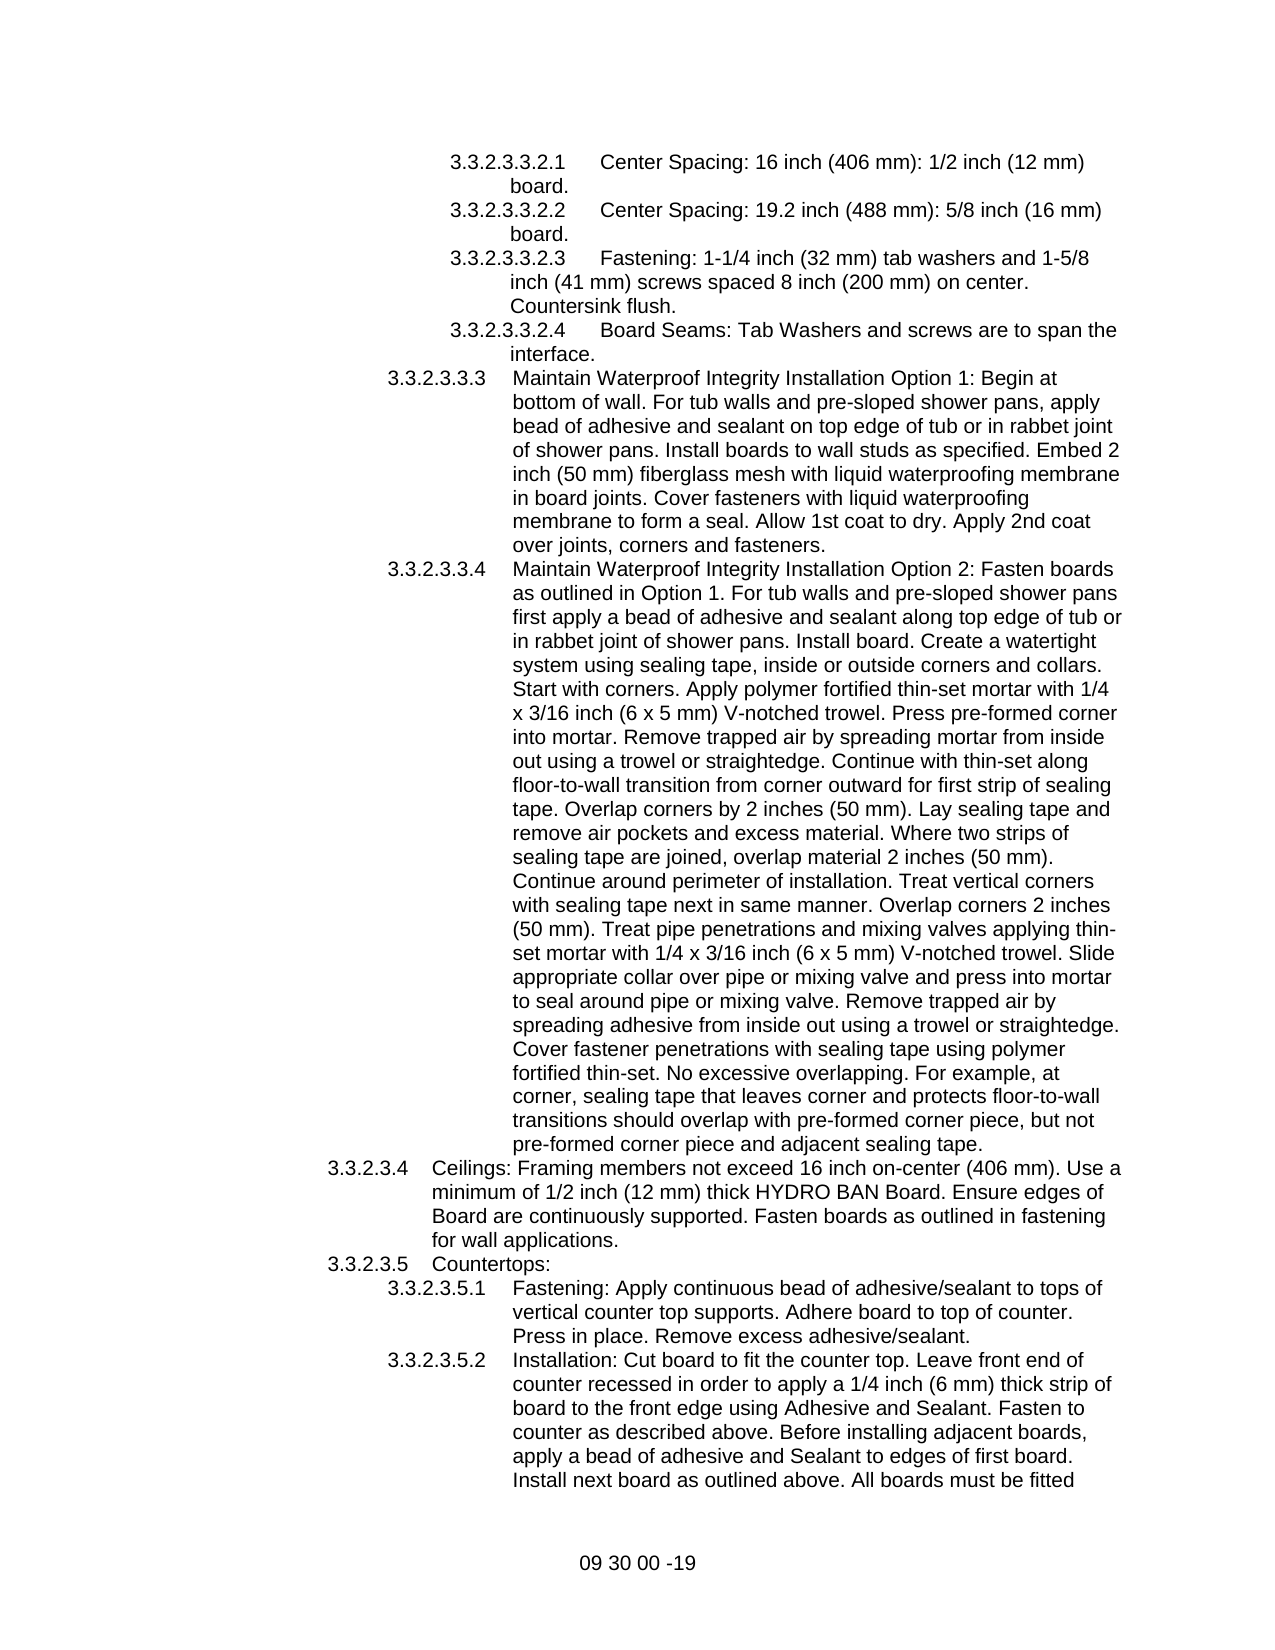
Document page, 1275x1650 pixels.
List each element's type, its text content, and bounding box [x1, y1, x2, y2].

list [387, 1348, 1125, 1492]
list Center Spacing: 16 inch (406 mm): 1/2 inch (12 mm) board. [450, 150, 1125, 198]
list Ceilings: Framing members not exceed 16 inch on-center (406 mm). Use a minimum of 1/2 inch (12 mm) thick HYDRO BAN Board. Ensure edges of Board are continuously supported. Fasten boards as outlined in fastening for wall applications. [327, 1156, 1125, 1252]
list Board Seams: Tab Washers and screws are to span the interface. [450, 318, 1125, 366]
list Maintain Waterproof Integrity Installation Option 1: Begin at bottom of wall. For tub walls and pre-sloped shower pans, apply bead of adhesive and sealant on top edge of tub or in rabbet joint of shower pans. Install boards to wall studs as specified. Embed 2 inch (50 mm) fiberglass mesh with liquid waterproofing membrane in board joints. Cover fasteners with liquid waterproofing membrane to form a seal. Allow 1st coat to dry. Apply 2nd coat over joints, corners and fasteners. [387, 366, 1125, 557]
list Maintain Waterproof Integrity Installation Option 2: Fasten boards as outlined in Option 1. For tub walls and pre-sloped shower pans first apply a bead of adhesive and sealant along top edge of tub or in rabbet joint of shower pans. Install board. Create a watertight system using sealing tape, inside or outside corners and collars. Start with corners. Apply polymer fortified thin-set mortar with 1/4 x 3/16 inch (6 x 5 mm) V-notched trowel. Press pre-formed corner into mortar. Remove trapped air by spreading mortar from inside out using a trowel or straightedge. Continue with thin-set along floor-to-wall transition from corner outward for first strip of sealing tape. Overlap corners by 2 inches (50 mm). Lay sealing tape and remove air pockets and excess material. Where two strips of sealing tape are joined, overlap material 2 inches (50 mm). Continue around perimeter of installation. Treat vertical corners with sealing tape next in same manner. Overlap corners 2 inches (50 mm). Treat pipe penetrations and mixing valves applying thin-set mortar with 1/4 x 3/16 inch (6 x 5 mm) V-notched trowel. Slide appropriate collar over pipe or mixing valve and press into mortar to seal around pipe or mixing valve. Remove trapped air by spreading adhesive from inside out using a trowel or straightedge. Cover fastener penetrations with sealing tape using polymer fortified thin-set. No excessive overlapping. For example, at corner, sealing tape that leaves corner and protects floor-to-wall transitions should overlap with pre-formed corner piece, but not pre-formed corner piece and adjacent sealing tape. [387, 557, 1125, 1156]
list Center Spacing: 19.2 inch (488 mm): 5/8 inch (16 mm) board. [450, 198, 1125, 246]
list Fastening: Apply continuous bead of adhesive/sealant to tops of vertical counter top supports. Adhere board to top of counter. Press in place. Remove excess adhesive/sealant. [387, 1276, 1125, 1348]
list Fastening: 1-1/4 inch (32 mm) tab washers and 1-5/8 inch (41 mm) screws spaced 8 inch (200 mm) on center. Countersink flush. [450, 246, 1125, 318]
list Countertops: [327, 1252, 1125, 1276]
